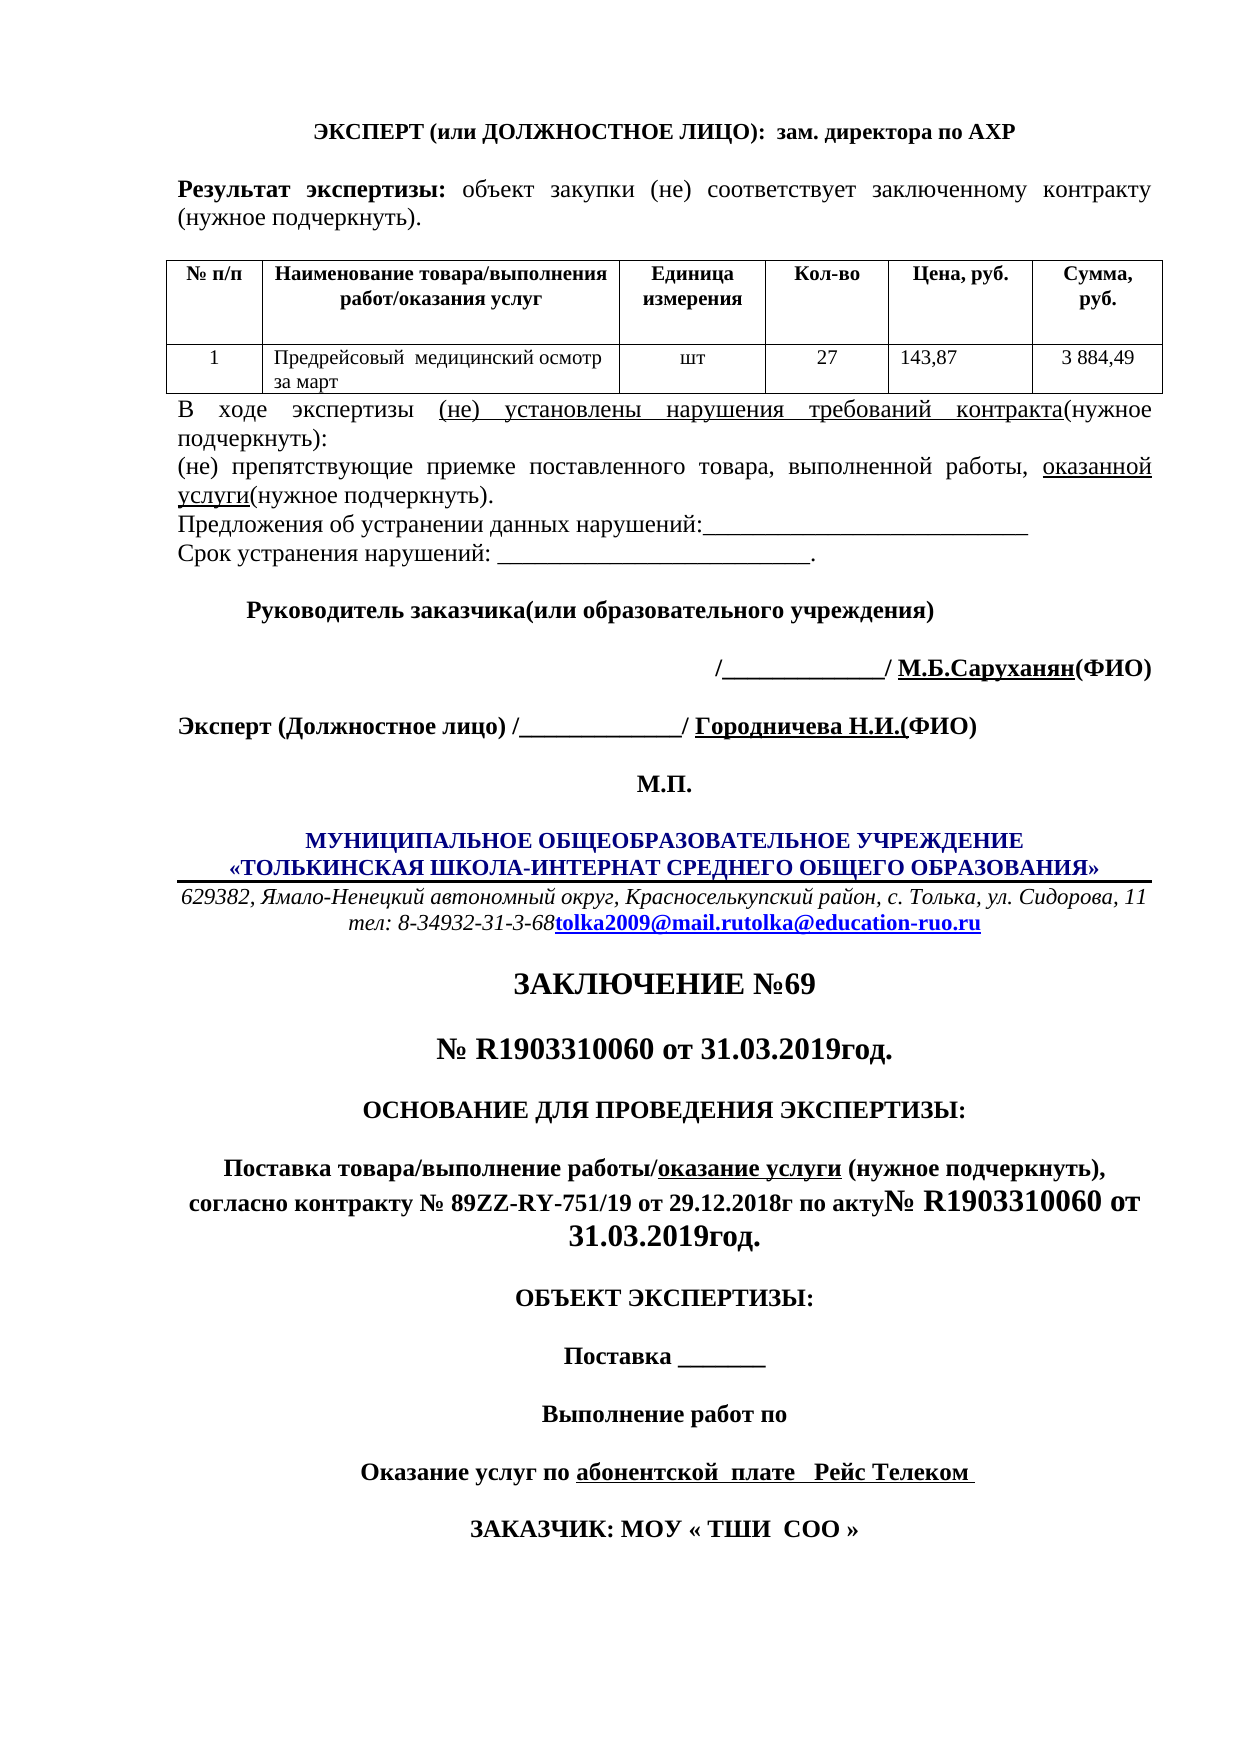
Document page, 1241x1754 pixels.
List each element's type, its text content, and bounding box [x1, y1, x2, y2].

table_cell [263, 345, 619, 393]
text Поставка товара/выполнение работы/оказание услуги (нужное подчеркнуть), согласно контракту № 89ZZ-RY-751/19 от 29.12.2018г по акту№ R1903310060 от 31.03.2019год. [177, 1153, 1152, 1254]
text Оказание услуг по абонентской плате Рейс Телеком [177, 1457, 1152, 1485]
text ЭКСПЕРТ (или ДОЛЖНОСТНОЕ ЛИЦО): зам. директора по АХР [177, 118, 1152, 144]
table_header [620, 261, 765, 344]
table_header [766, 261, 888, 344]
text ОСНОВАНИЕ ДЛЯ ПРОВЕДЕНИЯ ЭКСПЕРТИЗЫ: [177, 1095, 1152, 1124]
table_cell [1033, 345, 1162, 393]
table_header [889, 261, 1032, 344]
text Результат экспертизы: объект закупки (не) соответствует заключенному контракту (нужное подчеркнуть). [177, 174, 1152, 231]
text ЗАКЛЮЧЕНИЕ №69 [177, 965, 1152, 1001]
text «ТОЛЬКИНСКАЯ ШКОЛА-ИНТЕРНАТ СРЕДНЕГО ОБЩЕГО ОБРАЗОВАНИЯ» [177, 853, 1152, 880]
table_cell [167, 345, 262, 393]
text ОБЪЕКТ ЭКСПЕРТИЗЫ: [177, 1283, 1152, 1312]
text М.П. [177, 769, 1152, 798]
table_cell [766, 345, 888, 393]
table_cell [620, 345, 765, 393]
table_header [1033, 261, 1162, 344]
text В ходе экспертизы (не) установлены нарушения требований контракта(нужное подчеркнуть): [177, 394, 1152, 451]
text Эксперт (Должностное лицо) /_____________/ Городничева Н.И.(ФИО) [177, 711, 1152, 740]
text /_____________/ М.Б.Саруханян(ФИО) [177, 653, 1152, 682]
text тел: 8-34932-31-3-68tolka2009@mail.rutolka@education-ruo.ru [177, 909, 1152, 936]
text № R1903310060 от 31.03.2019год. [177, 1030, 1152, 1066]
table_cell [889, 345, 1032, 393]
text 629382, Ямало-Ненецкий автономный округ, Красноселькупский район, с. Толька, ул. Сидорова, 11 [177, 883, 1152, 909]
text Руководитель заказчика(или образовательного учреждения) [177, 596, 1152, 624]
text (не) препятствующие приемке поставленного товара, выполненной работы, оказанной услуги(нужное подчеркнуть). [177, 451, 1152, 509]
text МУНИЦИПАЛЬНОЕ ОБЩЕОБРАЗОВАТЕЛЬНОЕ УЧРЕЖДЕНИЕ [177, 827, 1152, 853]
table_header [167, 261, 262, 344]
text Поставка _______ [177, 1341, 1152, 1369]
text Срок устранения нарушений: _________________________. [177, 538, 1152, 566]
text Выполнение работ по [177, 1399, 1152, 1427]
text ЗАКАЗЧИК: МОУ « ТШИ СОО » [177, 1514, 1152, 1543]
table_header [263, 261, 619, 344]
text Предложения об устранении данных нарушений:__________________________ [177, 509, 1152, 538]
